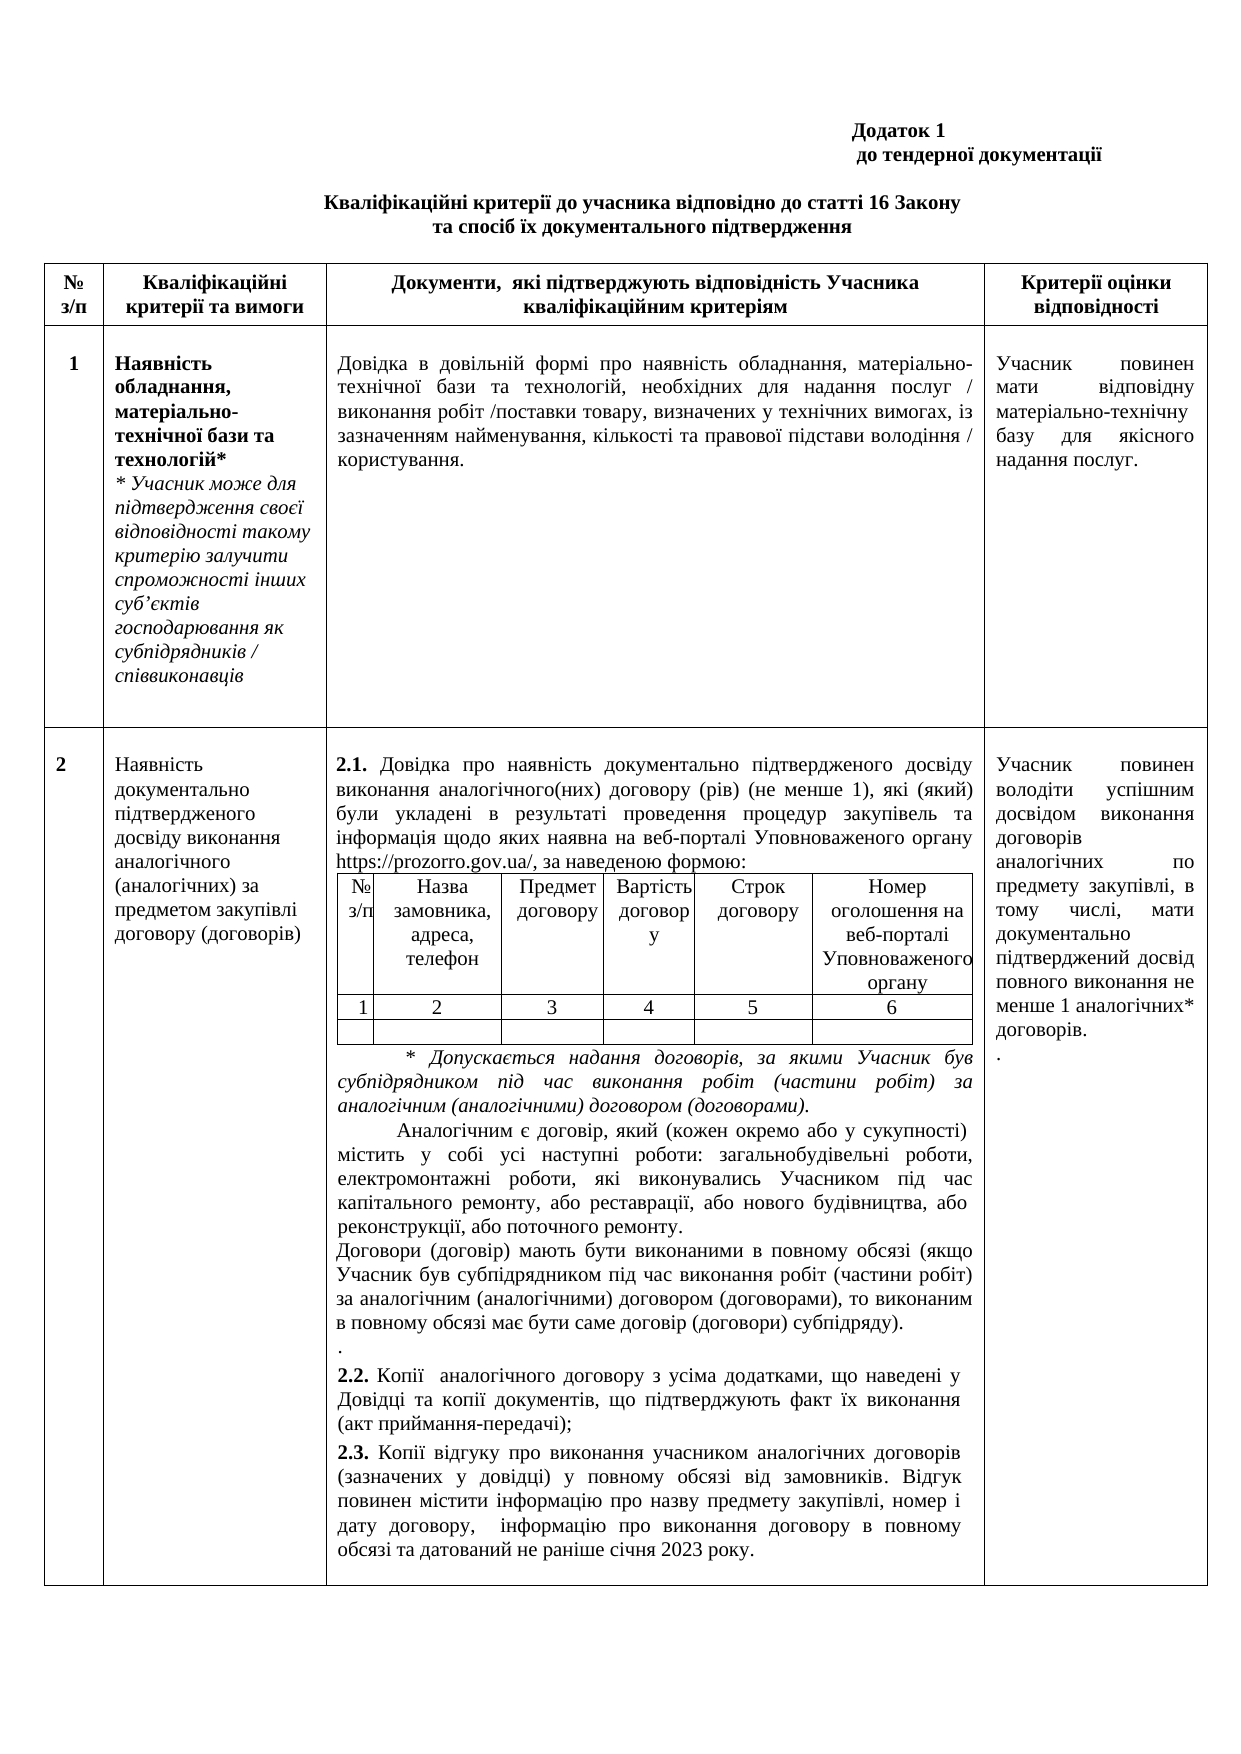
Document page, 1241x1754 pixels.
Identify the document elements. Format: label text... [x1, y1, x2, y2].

table_cell Учасник повинен володіти успішним досвідом виконання договорів аналогічних по предмету закупівлі, в тому числі, мати документально підтверджений досвід повного виконання не менше 1 аналогічних* договорів. . [985, 728, 1207, 1585]
table_cell Довідка в довільній формі про наявність обладнання, матеріально-технічної бази та технологій, необхідних для надання послуг / виконання робіт /поставки товару, визначених у технічних вимогах, із зазначенням найменування, кількості та правової підстави володіння / користування. [327, 326, 984, 727]
table_header Кваліфікаційні критерії та вимоги [104, 264, 326, 325]
table_header Документи, які підтверджують відповідність Учасника кваліфікаційним критеріям [327, 264, 984, 325]
table_header Критерії оцінки відповідності [985, 264, 1207, 325]
text Кваліфікаційні критерії до учасника відповідно до статті 16 Закону [133, 190, 1152, 214]
table_header № з/п [45, 264, 103, 325]
text до тендерної документації [856, 142, 1152, 166]
table_cell Наявність документально підтвердженого досвіду виконання аналогічного (аналогічних) за предметом закупівлі договору (договорів) [104, 728, 326, 1585]
table_cell Наявність обладнання, матеріально-технічної бази та технологій* * Учасник може для підтвердження своєї відповідності такому критерію залучити спроможності інших суб’єктів господарювання як субпідрядників / співвиконавців [104, 326, 326, 727]
text та спосіб їх документального підтвердження [133, 214, 1152, 238]
text Додаток 1 [133, 118, 1152, 142]
table_cell 1 [45, 326, 103, 727]
table_cell Учасник повинен мати відповідну матеріально-технічну базу для якісного надання послуг. [985, 326, 1207, 727]
table_cell 2.1. Довідка про наявність документально підтвердженого досвіду виконання аналогічного(них) договору (рів) (не менше 1), які (який) були укладені в результаті проведення процедур закупівель та інформація щодо яких наявна на веб-порталі Уповноваженого органу https://prozorro.gov.ua/, за наведеною формою: * Допускається надання договорів, за якими Учасник був субпідрядником під час виконання робіт (частини робіт) за аналогічним (аналогічними) договором (договорами). Аналогічним є договір, який (кожен окремо або у сукупності) містить у собі усі наступні роботи: загальнобудівельні роботи, електромонтажні роботи, які виконувались Учасником під час капітального ремонту, або реставрації, або нового будівництва, або реконструкції, або поточного ремонту. Договори (договір) мають бути виконаними в повному обсязі (якщо Учасник був субпідрядником під час виконання робіт (частини робіт) за аналогічним (аналогічними) договором (договорами), то виконаним в повному обсязі має бути саме договір (договори) субпідряду). . 2.2. Копії аналогічного договору з усіма додатками, що наведені у Довідці та копії документів, що підтверджують факт їх виконання (акт приймання-передачі); 2.3. Копії відгуку про виконання учасником аналогічних договорів (зазначених у довідці) у повному обсязі від замовників. Відгук повинен містити інформацію про назву предмету закупівлі, номер і дату договору, інформацію про виконання договору в повному обсязі та датований не раніше січня 2023 року. [327, 728, 984, 1585]
table_cell 2 [45, 728, 103, 1585]
